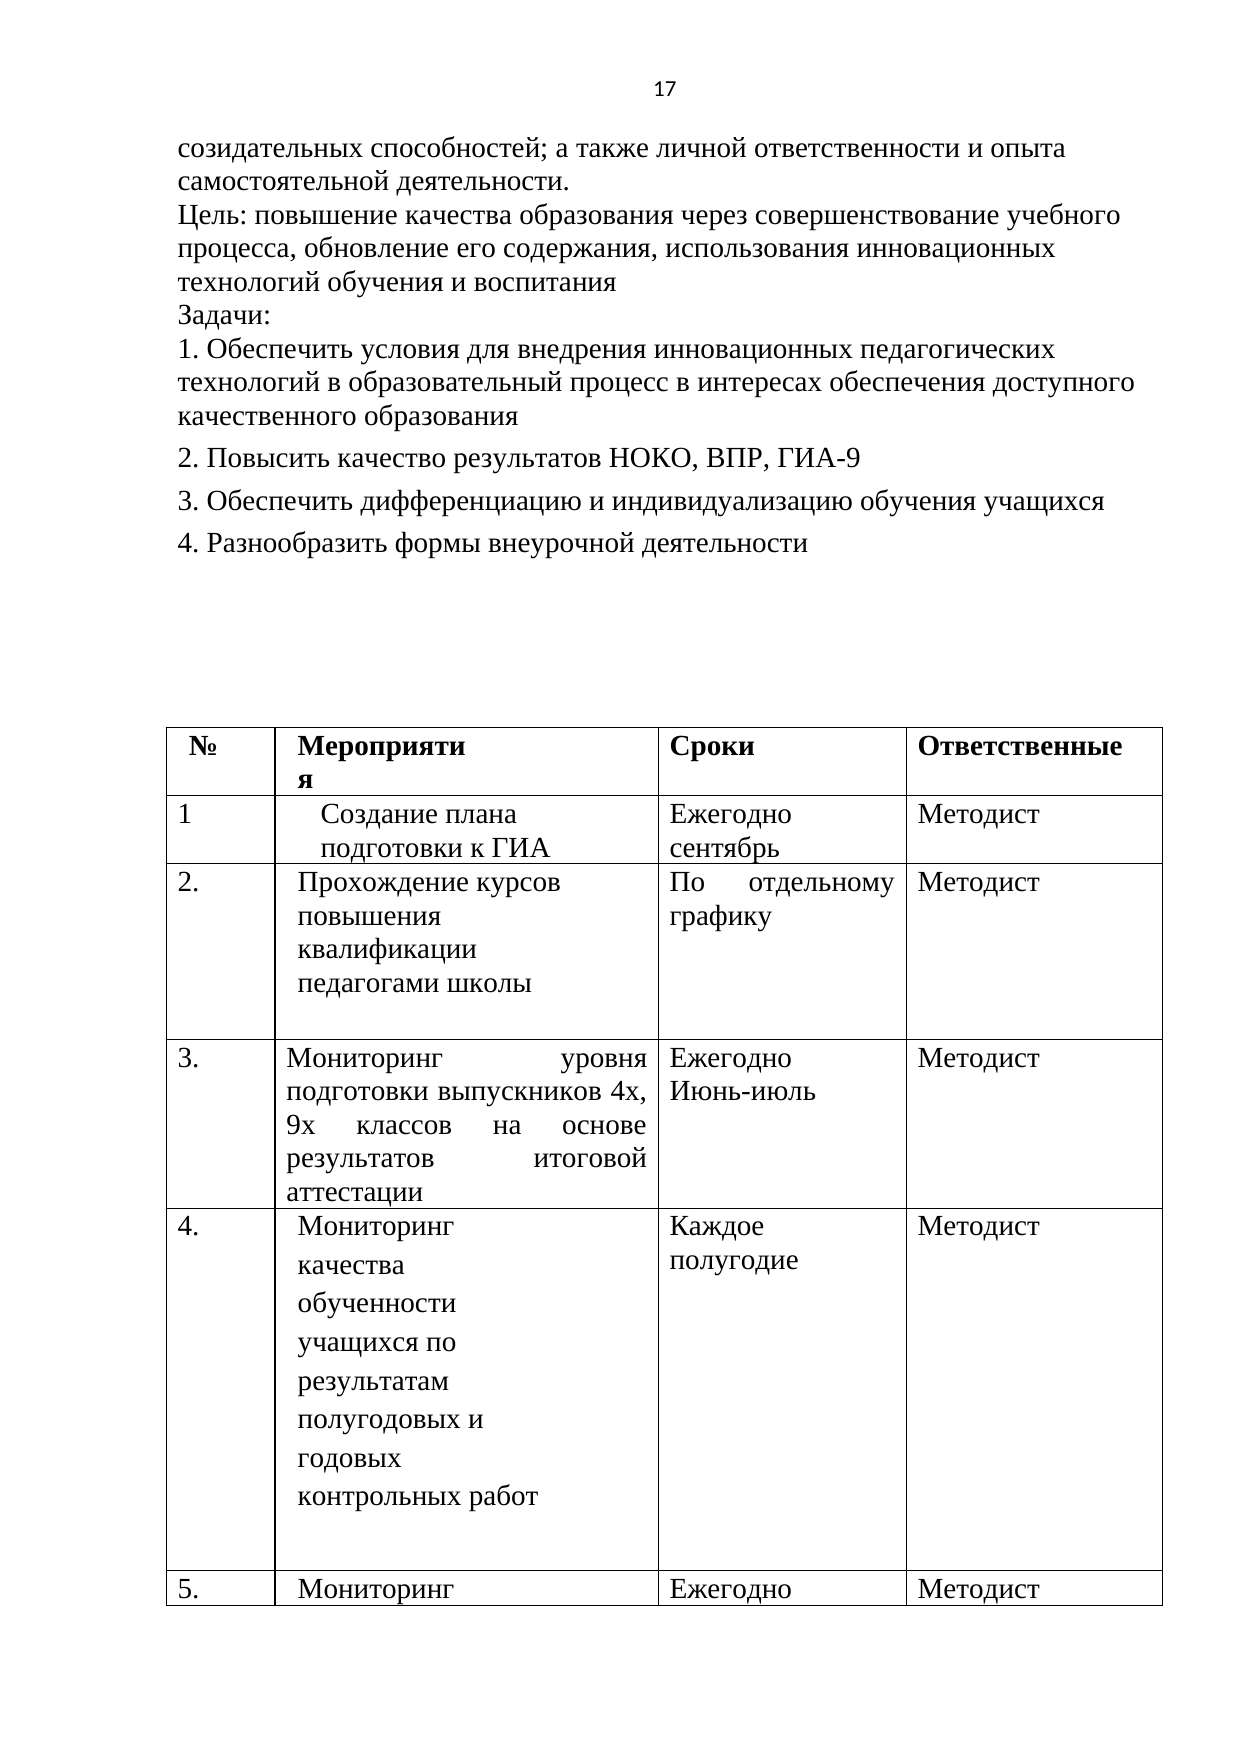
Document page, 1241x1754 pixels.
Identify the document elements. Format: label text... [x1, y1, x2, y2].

table_cell [276, 864, 658, 1039]
table_header [167, 728, 274, 795]
table_cell Методист [907, 864, 1162, 1039]
text Задачи: [177, 297, 1152, 331]
table_cell Методист [907, 796, 1162, 863]
text 1. Обеспечить условия для внедрения инновационных педагогических технологий в образовательный процесс в интересах обеспечения доступного качественного образования [177, 331, 1152, 432]
table_cell Ежегодно Июнь-июль [659, 1040, 906, 1207]
table_cell Методист [907, 1209, 1162, 1570]
table_cell 2. [167, 864, 274, 1039]
text 4. Разнообразить формы внеурочной деятельности [177, 526, 1152, 559]
table_cell 5. [167, 1571, 274, 1605]
text 3. Обеспечить дифференциацию и индивидуализацию обучения учащихся [177, 483, 1152, 517]
table_cell Каждое полугодие [659, 1209, 906, 1570]
table_cell [276, 1209, 658, 1570]
table_cell [276, 1571, 658, 1605]
table_cell По отдельному графику [659, 864, 906, 1039]
table_cell [276, 796, 658, 863]
table_header Сроки [659, 728, 906, 795]
table_cell 4. [167, 1209, 274, 1570]
text Цель: повышение качества образования через совершенствование учебного процесса, обновление его содержания, использования инновационных технологий обучения и воспитания [177, 197, 1152, 297]
table_cell Ежегодно сентябрь [659, 796, 906, 863]
table_cell Мониторинг уровня подготовки выпускников 4х, 9х классов на основе результатов итоговой аттестации [276, 1040, 658, 1207]
table_cell Методист [907, 1040, 1162, 1207]
table_header [276, 728, 658, 795]
table_cell 1 [167, 796, 274, 863]
table_header Ответственные [907, 728, 1162, 795]
table_cell Методист [907, 1571, 1162, 1605]
table_cell 3. [167, 1040, 274, 1207]
text 2. Повысить качество результатов НОКО, ВПР, ГИА-9 [177, 441, 1152, 474]
table_cell Ежегодно [659, 1571, 906, 1605]
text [177, 130, 1152, 197]
